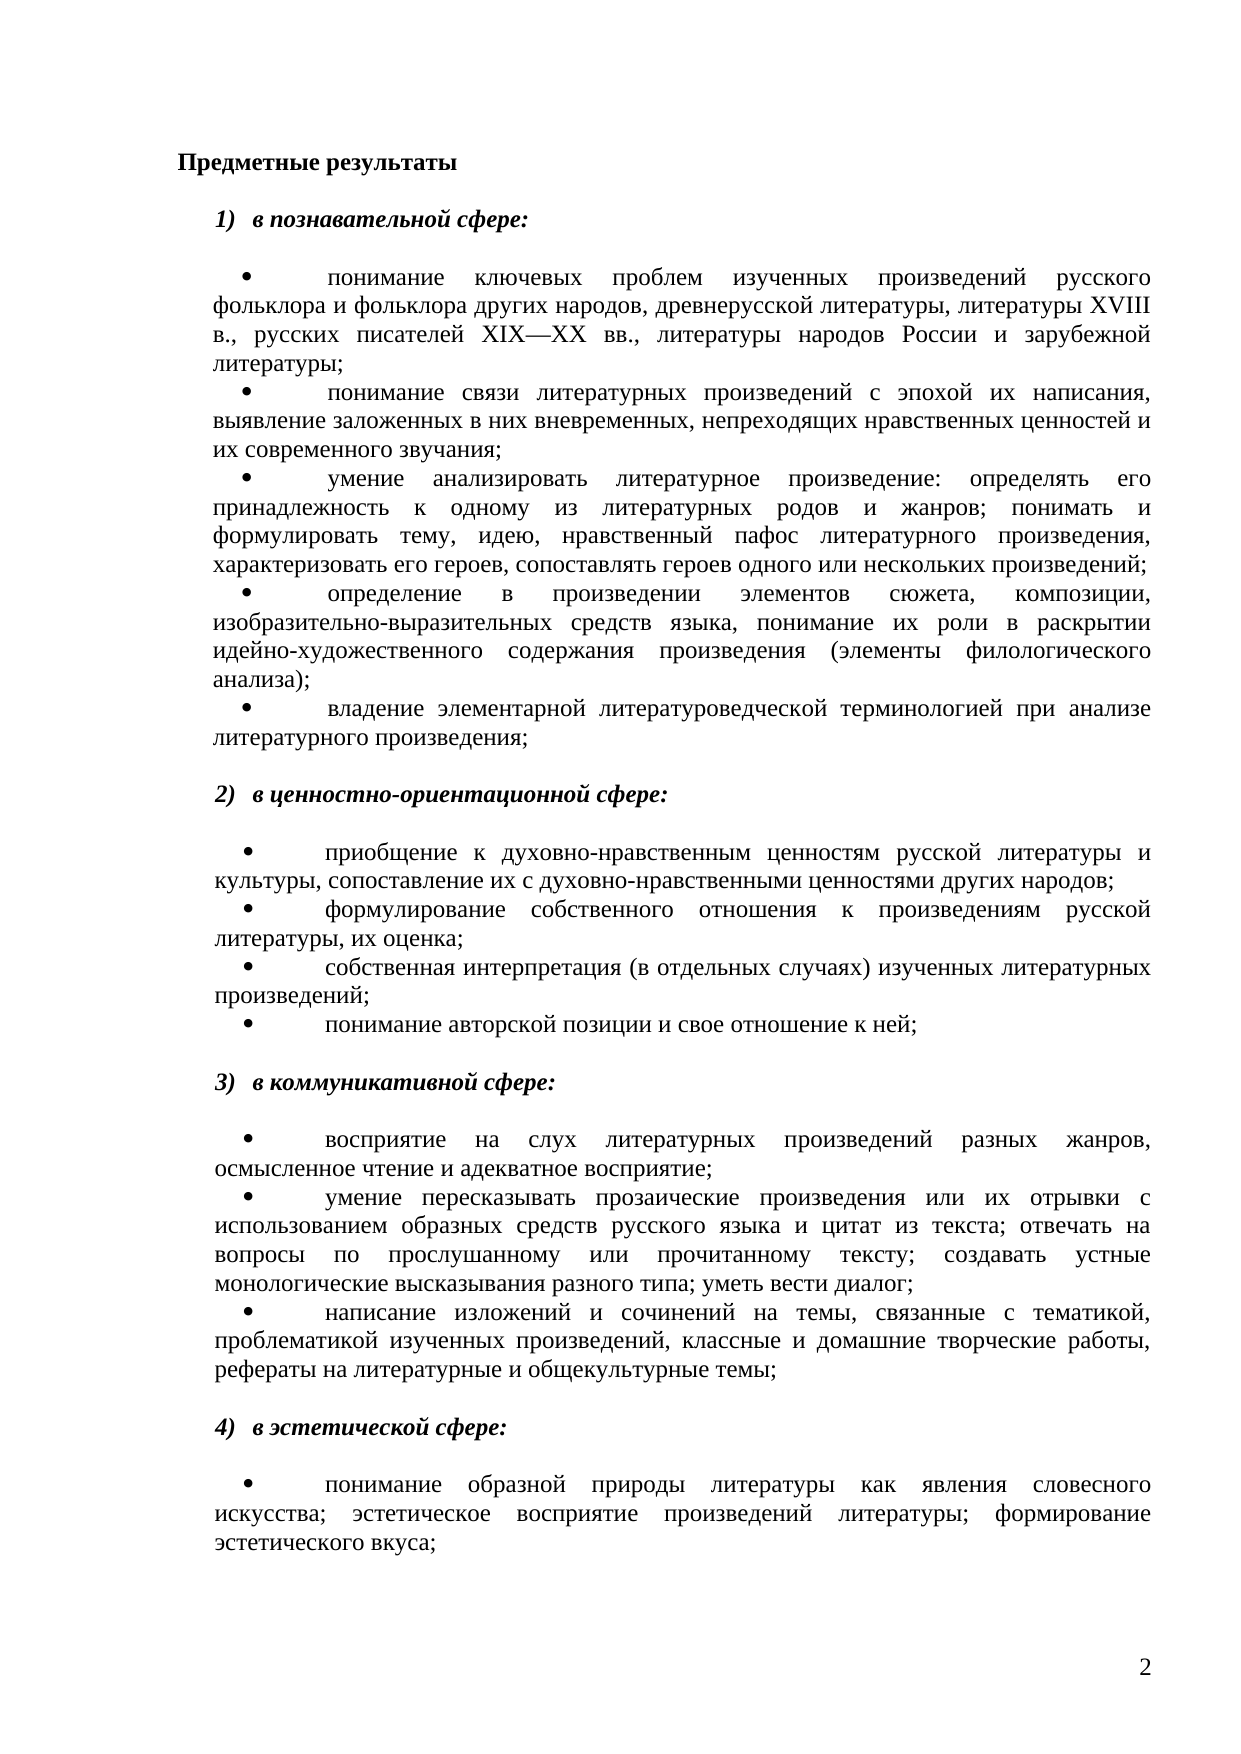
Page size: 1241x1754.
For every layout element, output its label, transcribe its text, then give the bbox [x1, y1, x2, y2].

list определение в произведении элементов сюжета, композиции, изобразительно-выразительных средств языка, понимание их роли в раскрытии идейно-художественного содержания произведения (элементы филологического анализа); [213, 578, 1152, 693]
list понимание авторской позиции и свое отношение к ней; [214, 1009, 1152, 1038]
list понимание образной природы литературы как явления словесного искусства; эстетическое восприятие произведений литературы; формирование эстетического вкуса; [214, 1469, 1152, 1556]
list в познавательной сфере: [215, 204, 1152, 233]
list восприятие на слух литературных произведений разных жанров, осмысленное чтение и адекватное восприятие; [214, 1124, 1152, 1182]
list умение пересказывать прозаические произведения или их отрывки с использованием образных средств русского языка и цитат из текста; отвечать на вопросы по прослушанному или прочитанному тексту; создавать устные монологические высказывания разного типа; уметь вести диалог; [214, 1182, 1152, 1297]
list владение элементарной литературоведческой терминологией при анализе литературного произведения; [213, 693, 1152, 751]
list в ценностно-ориентационной сфере: [215, 779, 1152, 808]
list формулирование собственного отношения к произведениям русской литературы, их оценка; [214, 894, 1152, 952]
list собственная интерпретация (в отдельных случаях) изученных литературных произведений; [214, 952, 1152, 1009]
list приобщение к духовно-нравственным ценностям русской литературы и культуры, сопоставление их с духовно-нравственными ценностями других народов; [214, 837, 1152, 894]
list понимание ключевых проблем изученных произведений русского фольклора и фольклора других народов, древнерусской литературы, литературы XVIII в., русских писателей XIX—XX вв., литературы народов России и зарубежной литературы; [213, 262, 1152, 377]
list в эстетической сфере: [215, 1412, 1152, 1441]
text Предметные результаты [177, 147, 1152, 176]
list написание изложений и сочинений на темы, связанные с тематикой, проблематикой изученных произведений, классные и домашние творческие работы, рефераты на литературные и общекультурные темы; [214, 1297, 1152, 1383]
list в коммуникативной сфере: [215, 1067, 1152, 1096]
list понимание связи литературных произведений с эпохой их написания, выявление заложенных в них вневременных, непреходящих нравственных ценностей и их современного звучания; [213, 377, 1152, 463]
list умение анализировать литературное произведение: определять его принадлежность к одному из литературных родов и жанров; понимать и формулировать тему, идею, нравственный пафос литературного произведения, характеризовать его героев, сопоставлять героев одного или нескольких произведений; [213, 463, 1152, 578]
